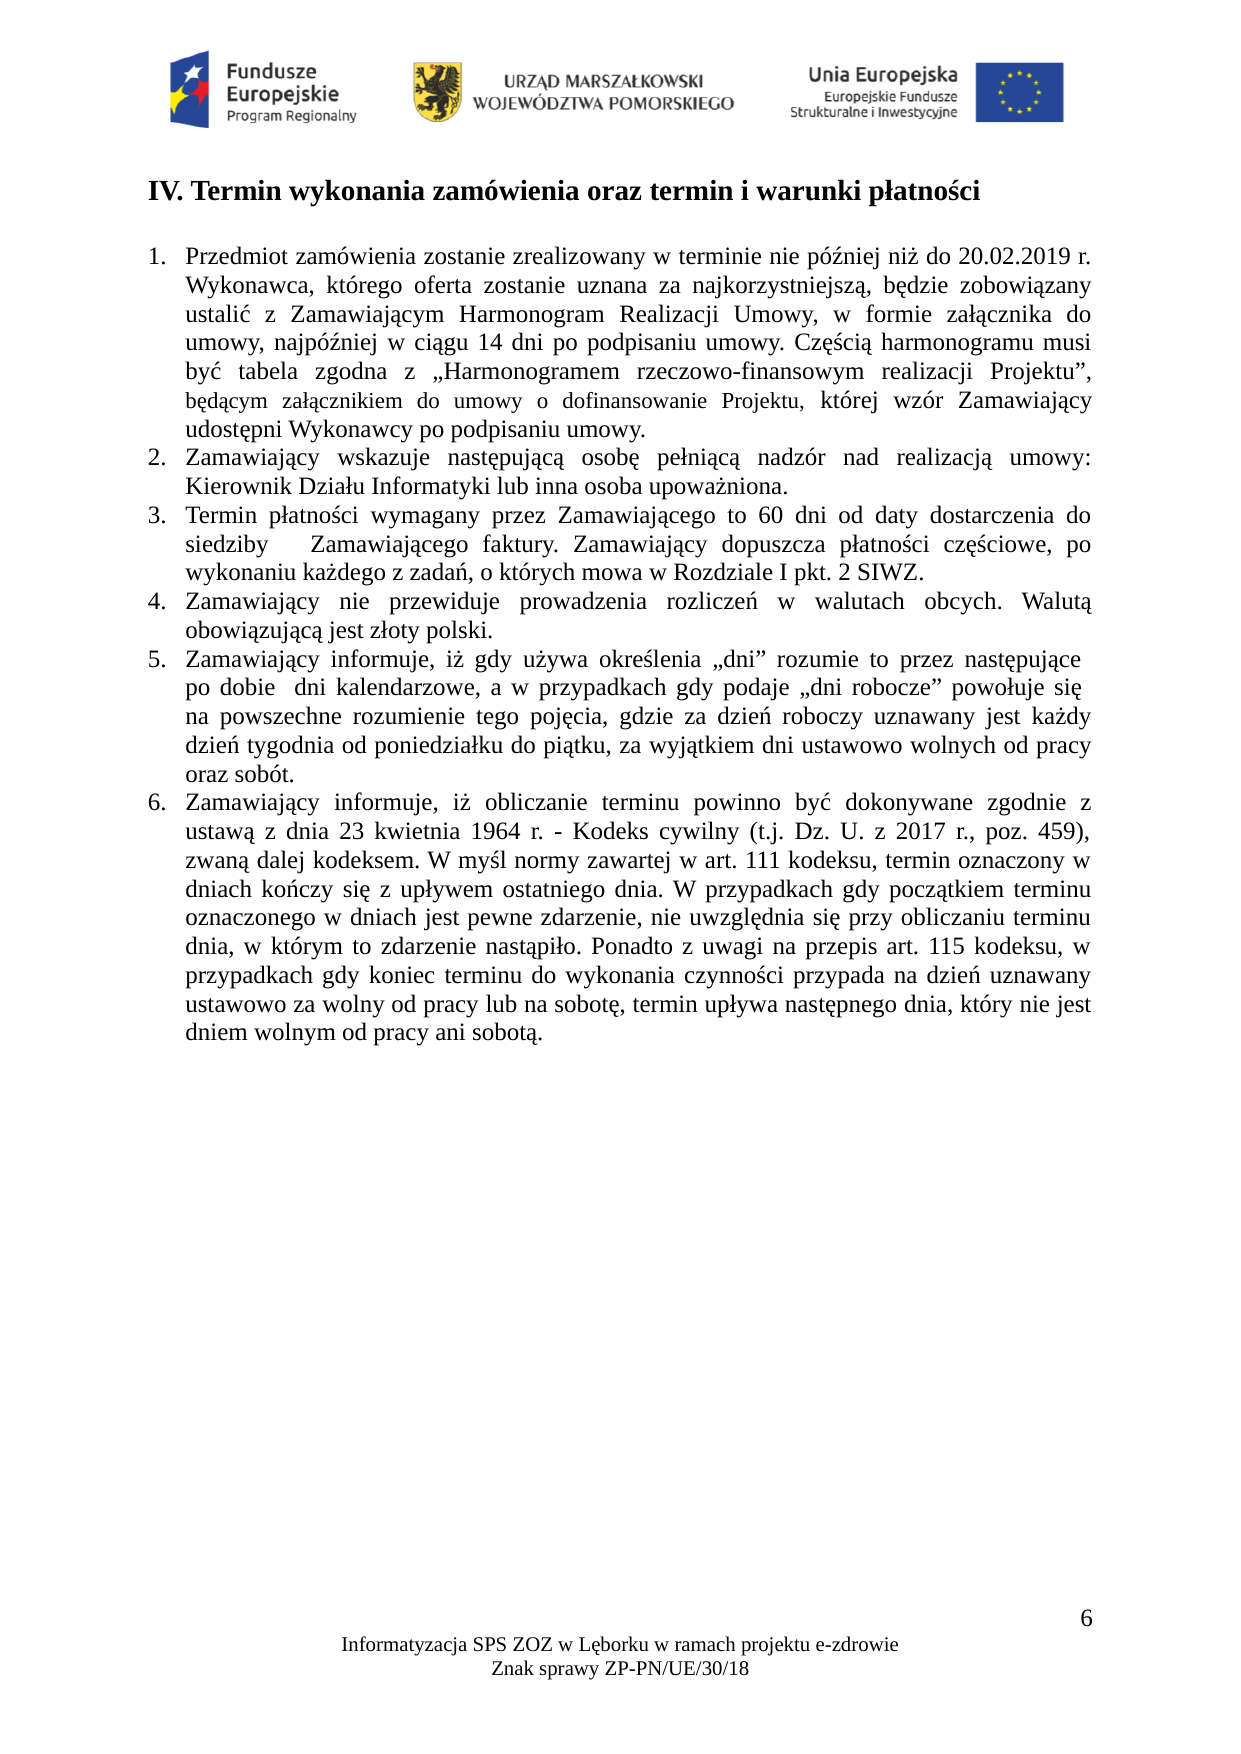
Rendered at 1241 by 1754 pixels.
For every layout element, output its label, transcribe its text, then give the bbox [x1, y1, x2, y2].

list Przedmiot zamówienia zostanie zrealizowany w terminie nie później niż do 20.02.2019 r. Wykonawca, którego oferta zostanie uznana za najkorzystniejszą, będzie zobowiązany ustalić z Zamawiającym Harmonogram Realizacji Umowy, w formie załącznika do umowy, najpóźniej w ciągu 14 dni po podpisaniu umowy. Częścią harmonogramu musi być tabela zgodna z „Harmonogramem rzeczowo-finansowym realizacji Projektu”, będącym załącznikiem do umowy o dofinansowanie Projektu, której wzór Zamawiający udostępni Wykonawcy po podpisaniu umowy. [148, 241, 1092, 442]
list Zamawiający nie przewiduje prowadzenia rozliczeń w walutach obcych. Walutą obowiązującą jest złoty polski. [148, 586, 1092, 644]
list Zamawiający informuje, iż gdy używa określenia „dni” rozumie to przez następujące po dobie dni kalendarzowe, a w przypadkach gdy podaje „dni robocze” powołuje się na powszechne rozumienie tego pojęcia, gdzie za dzień roboczy uznawany jest każdy dzień tygodnia od poniedziałku do piątku, za wyjątkiem dni ustawowo wolnych od pracy oraz sobót. [148, 644, 1092, 787]
list Zamawiający informuje, iż obliczanie terminu powinno być dokonywane zgodnie z ustawą z dnia 23 kwietnia 1964 r. - Kodeks cywilny (t.j. Dz. U. z 2017 r., poz. 459), zwaną dalej kodeksem. W myśl normy zawartej w art. 111 kodeksu, termin oznaczony w dniach kończy się z upływem ostatniego dnia. W przypadkach gdy początkiem terminu oznaczonego w dniach jest pewne zdarzenie, nie uwzględnia się przy obliczaniu terminu dnia, w którym to zdarzenie nastąpiło. Ponadto z uwagi na przepis art. 115 kodeksu, w przypadkach gdy koniec terminu do wykonania czynności przypada na dzień uznawany ustawowo za wolny od pracy lub na sobotę, termin upływa następnego dnia, który nie jest dniem wolnym od pracy ani sobotą. [148, 787, 1092, 1046]
list Zamawiający wskazuje następującą osobę pełniącą nadzór nad realizacją umowy: Kierownik Działu Informatyki lub inna osoba upoważniona. [148, 442, 1092, 500]
list Termin płatności wymagany przez Zamawiającego to 60 dni od daty dostarczenia do siedziby Zamawiającego faktury. Zamawiający dopuszcza płatności częściowe, po wykonaniu każdego z zadań, o których mowa w Rozdziale I pkt. 2 SIWZ. [148, 500, 1092, 586]
picture [147, 24, 1088, 143]
subtitle IV. Termin wykonania zamówienia oraz termin i warunki płatności [148, 173, 1092, 206]
